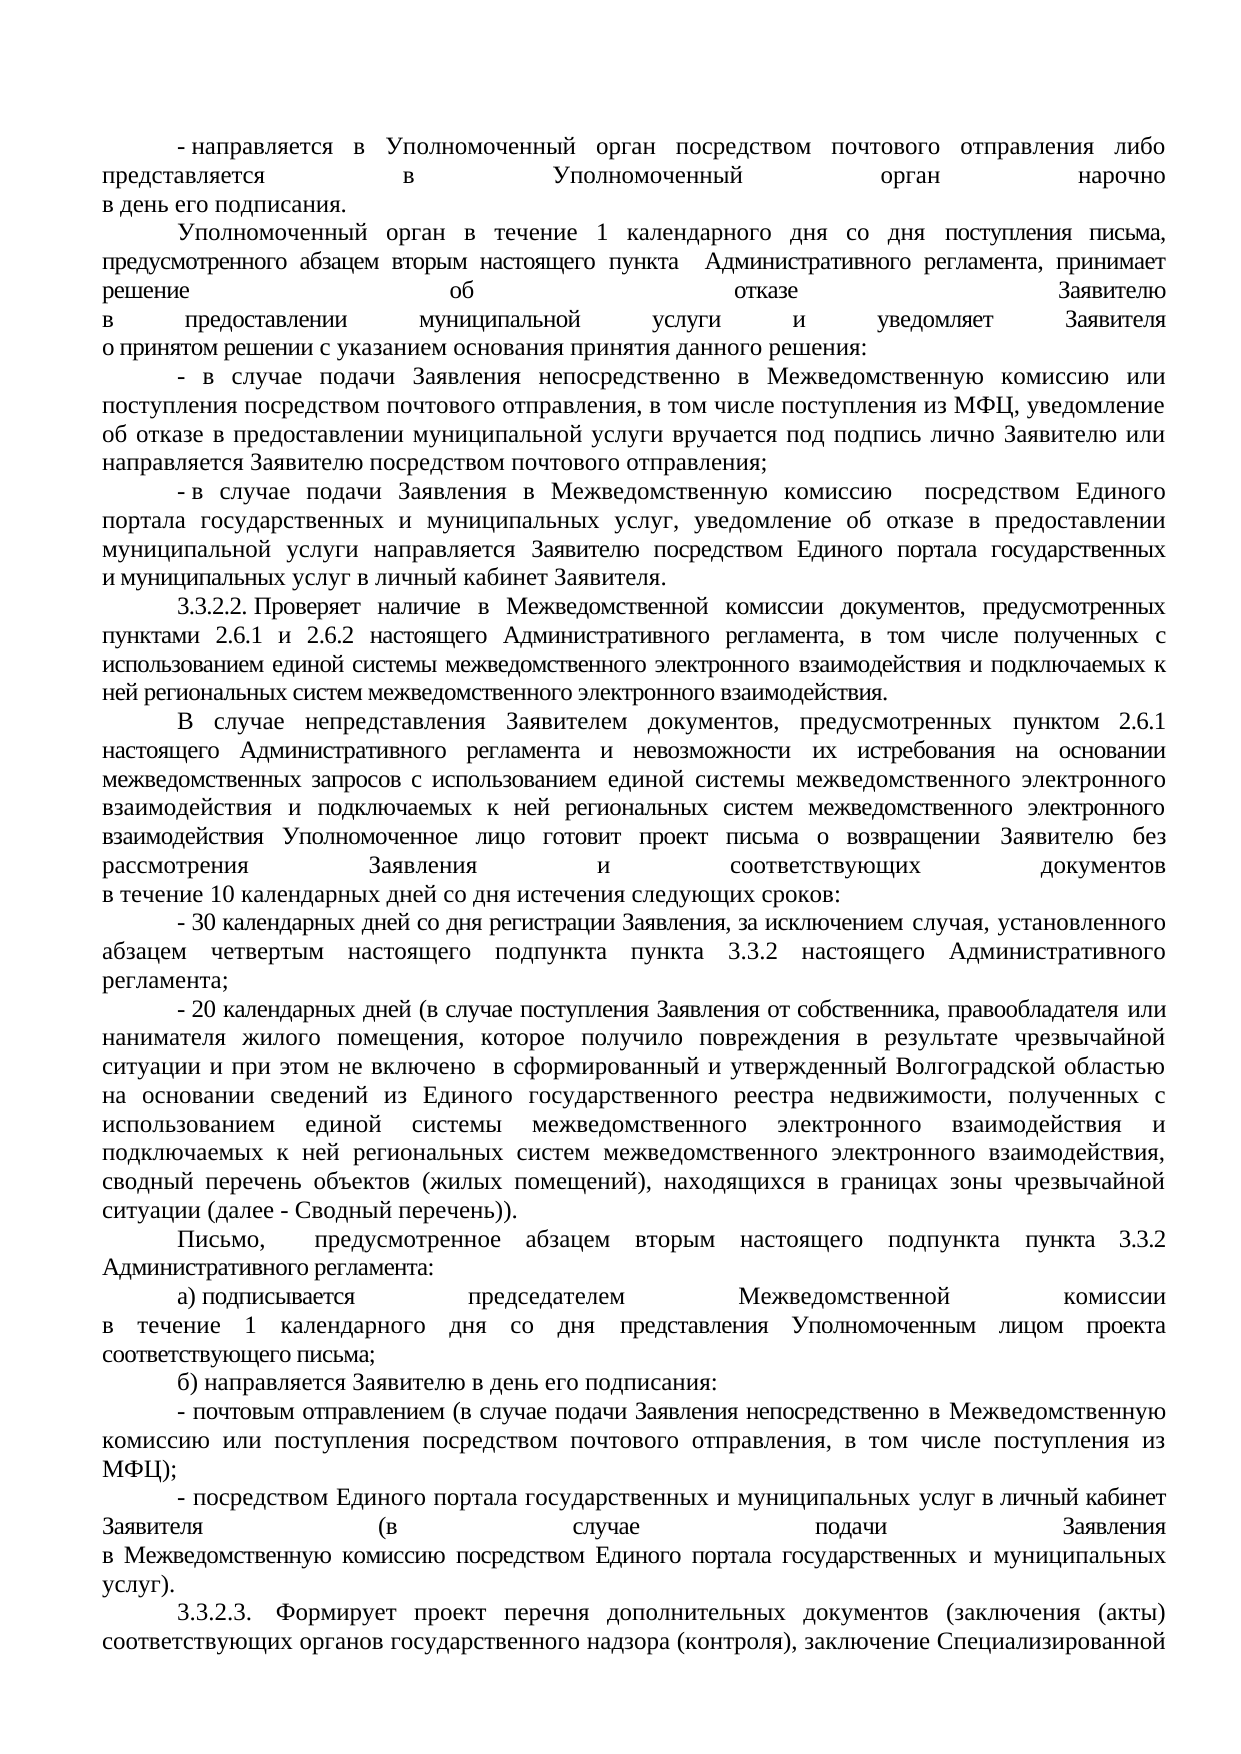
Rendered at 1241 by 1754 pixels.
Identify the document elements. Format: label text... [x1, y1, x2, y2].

text В случае непредставления Заявителем документов, предусмотренных пунктом 2.6.1 настоящего Административного регламента и невозможности их истребования на основании межведомственных запросов с использованием единой системы межведомственного электронного взаимодействия и подключаемых к ней региональных систем межведомственного электронного взаимодействия Уполномоченное лицо готовит проект письма о возвращении Заявителю без рассмотрения Заявления и соответствующих документов в течение 10 календарных дней со дня истечения следующих сроков: [102, 706, 1166, 907]
text Уполномоченный орган в течение 1 календарного дня со дня поступления письма, предусмотренного абзацем вторым настоящего пункта Административного регламента, принимает решение об отказе Заявителю в предоставлении муниципальной услуги и уведомляет Заявителя о принятом решении с указанием основания принятия данного решения: [102, 217, 1166, 361]
text - 20 календарных дней (в случае поступления Заявления от собственника, правообладателя или нанимателя жилого помещения, которое получило повреждения в результате чрезвычайной ситуации и при этом не включено в сформированный и утвержденный Волгоградской областью на основании сведений из Единого государственного реестра недвижимости, полученных с использованием единой системы межведомственного электронного взаимодействия и подключаемых к ней региональных систем межведомственного электронного взаимодействия, сводный перечень объектов (жилых помещений), находящихся в границах зоны чрезвычайной ситуации (далее - Сводный перечень)). [102, 994, 1166, 1224]
text а) подписывается председателем Межведомственной комиссии в течение 1 календарного дня со дня представления Уполномоченным лицом проекта соответствующего письма; [102, 1281, 1166, 1367]
text - направляется в Уполномоченный орган посредством почтового отправления либо представляется в Уполномоченный орган нарочно в день его подписания. [102, 131, 1166, 217]
text - в случае подачи Заявления в Межведомственную комиссию посредством Единого портала государственных и муниципальных услуг, уведомление об отказе в предоставлении муниципальной услуги направляется Заявителю посредством Единого портала государственных и муниципальных услуг в личный кабинет Заявителя. [102, 476, 1166, 591]
text б) направляется Заявителю в день его подписания: [102, 1367, 1166, 1396]
text - 30 календарных дней со дня регистрации Заявления, за исключением случая, установленного абзацем четвертым настоящего подпункта пункта 3.3.2 настоящего Административного регламента; [102, 907, 1166, 994]
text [102, 1597, 1166, 1655]
text - в случае подачи Заявления непосредственно в Межведомственную комиссию или поступления посредством почтового отправления, в том числе поступления из МФЦ, уведомление об отказе в предоставлении муниципальной услуги вручается под подпись лично Заявителю или направляется Заявителю посредством почтового отправления; [102, 361, 1166, 476]
text 3.3.2.2. Проверяет наличие в Межведомственной комиссии документов, предусмотренных пунктами 2.6.1 и 2.6.2 настоящего Административного регламента, в том числе полученных с использованием единой системы межведомственного электронного взаимодействия и подключаемых к ней региональных систем межведомственного электронного взаимодействия. [102, 591, 1166, 706]
text Письмо, предусмотренное абзацем вторым настоящего подпункта пункта 3.3.2 Административного регламента: [102, 1224, 1166, 1281]
text - почтовым отправлением (в случае подачи Заявления непосредственно в Межведомственную комиссию или поступления посредством почтового отправления, в том числе поступления из МФЦ); [102, 1396, 1166, 1482]
text - посредством Единого портала государственных и муниципальных услуг в личный кабинет Заявителя (в случае подачи Заявления в Межведомственную комиссию посредством Единого портала государственных и муниципальных услуг). [102, 1482, 1166, 1597]
